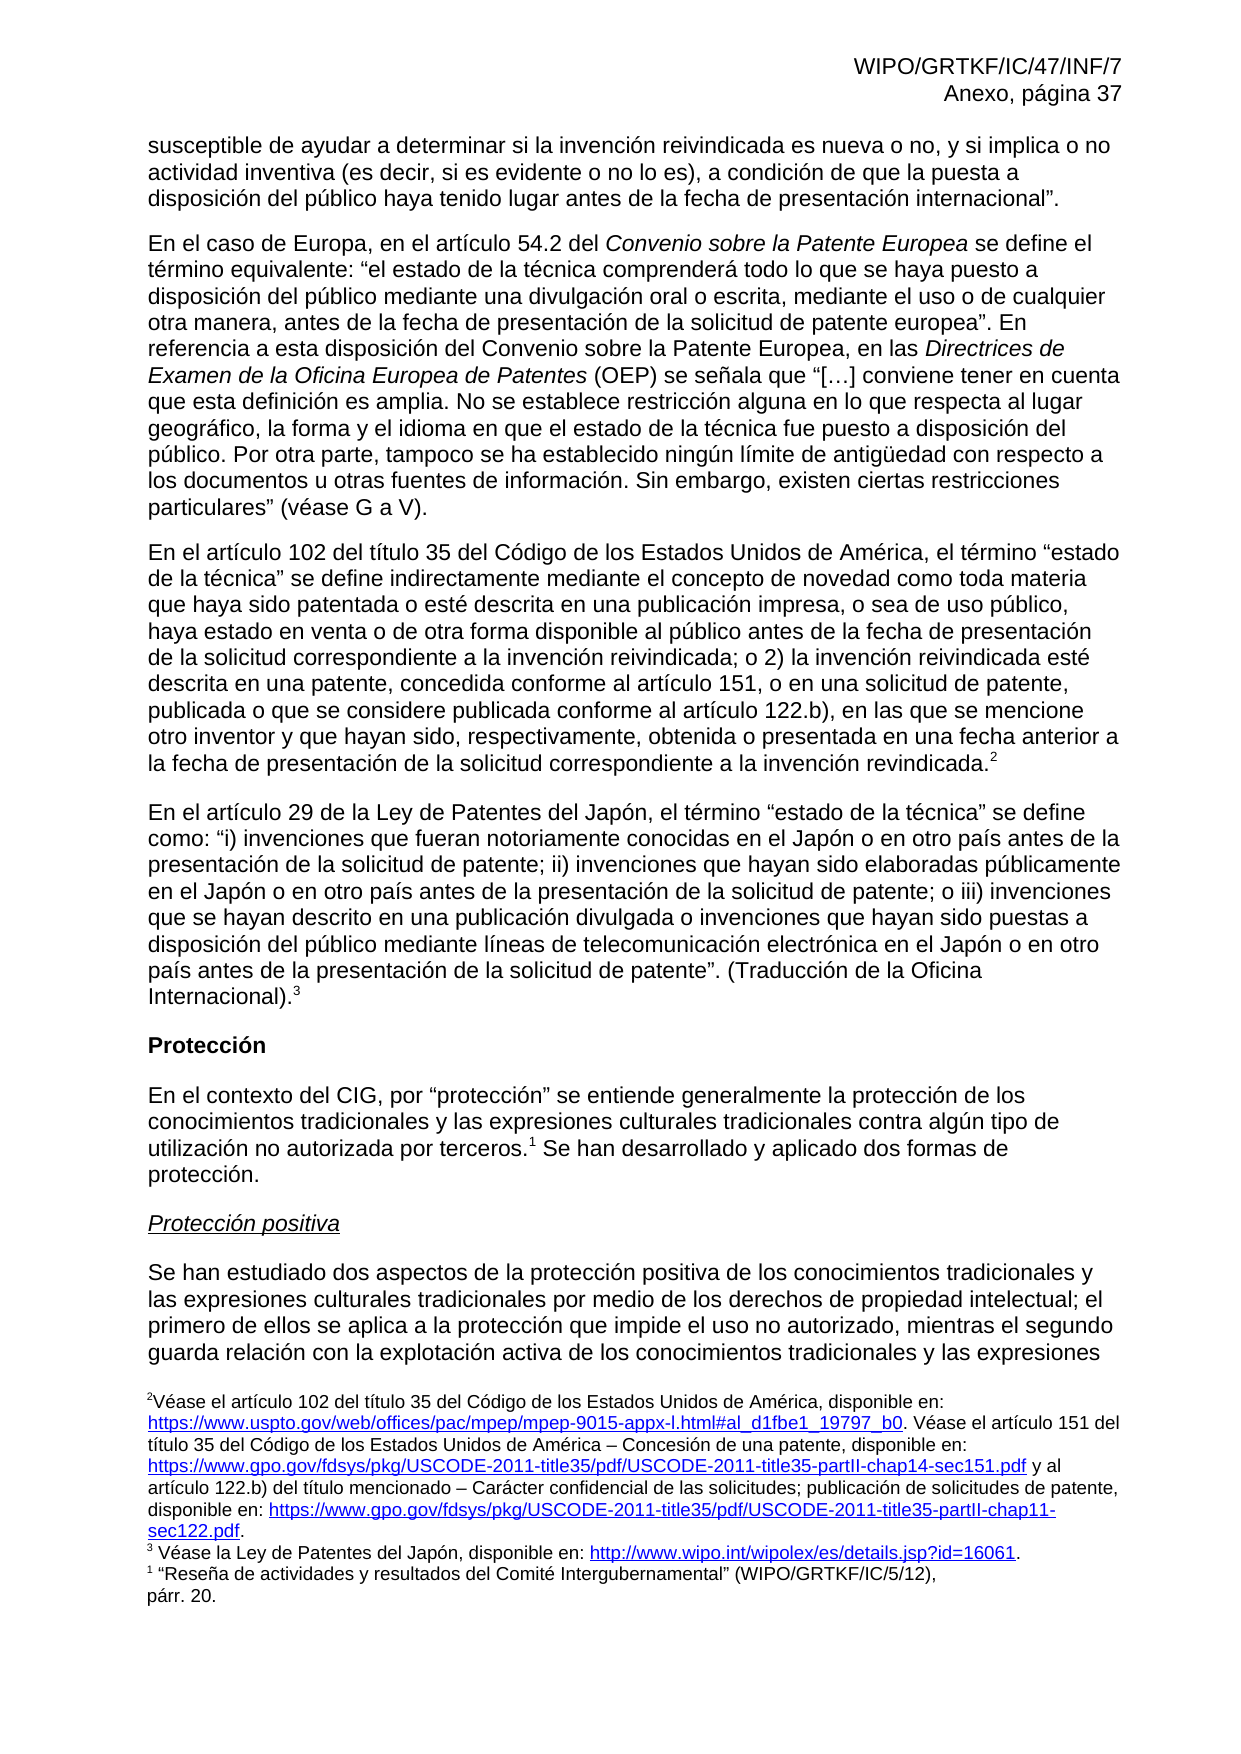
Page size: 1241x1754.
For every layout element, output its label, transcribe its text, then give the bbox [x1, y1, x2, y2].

text En el contexto del CIG, por “protección” se entiende generalmente la protección de los conocimientos tradicionales y las expresiones culturales tradicionales contra algún tipo de utilización no autorizada por terceros. Se han desarrollado y aplicado dos formas de protección. [148, 1082, 1122, 1187]
text Protección positiva [148, 1210, 1122, 1236]
subtitle Protección [148, 1032, 1122, 1059]
text En el artículo 29 de la Ley de Patentes del Japón, el término “estado de la técnica” se define como: “i) invenciones que fueran notoriamente conocidas en el Japón o en otro país antes de la presentación de la solicitud de patente; ii) invenciones que hayan sido elaboradas públicamente en el Japón o en otro país antes de la presentación de la solicitud de patente; o iii) invenciones que se hayan descrito en una publicación divulgada o invenciones que hayan sido puestas a disposición del público mediante líneas de telecomunicación electrónica en el Japón o en otro país antes de la presentación de la solicitud de patente”. (Traducción de la Oficina Internacional). [148, 799, 1122, 1009]
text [148, 132, 1122, 211]
text En el caso de Europa, en el artículo 54.2 del Convenio sobre la Patente Europea se define el término equivalente: “el estado de la técnica comprenderá todo lo que se haya puesto a disposición del público mediante una divulgación oral o escrita, mediante el uso o de cualquier otra manera, antes de la fecha de presentación de la solicitud de patente europea”. En referencia a esta disposición del Convenio sobre la Patente Europea, en las Directrices de Examen de la Oficina Europea de Patentes (OEP) se señala que “[…] conviene tener en cuenta que esta definición es amplia. No se establece restricción alguna en lo que respecta al lugar geográfico, la forma y el idioma en que el estado de la técnica fue puesto a disposición del público. Por otra parte, tampoco se ha establecido ningún límite de antigüedad con respecto a los documentos u otras fuentes de información. Sin embargo, existen ciertas restricciones particulares” (véase G a V). [148, 230, 1122, 520]
text En el artículo 102 del título 35 del Código de los Estados Unidos de América, el término “estado de la técnica” se define indirectamente mediante el concepto de novedad como toda materia que haya sido patentada o esté descrita en una publicación impresa, o sea de uso público, haya estado en venta o de otra forma disponible al público antes de la fecha de presentación de la solicitud correspondiente a la invención reivindicada; o 2) la invención reivindicada esté descrita en una patente, concedida conforme al artículo 151, o en una solicitud de patente, publicada o que se considere publicada conforme al artículo 122.b), en las que se mencione otro inventor y que hayan sido, respectivamente, obtenida o presentada en una fecha anterior a la fecha de presentación de la solicitud correspondiente a la invención revindicada. [148, 539, 1122, 776]
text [148, 1259, 1122, 1365]
